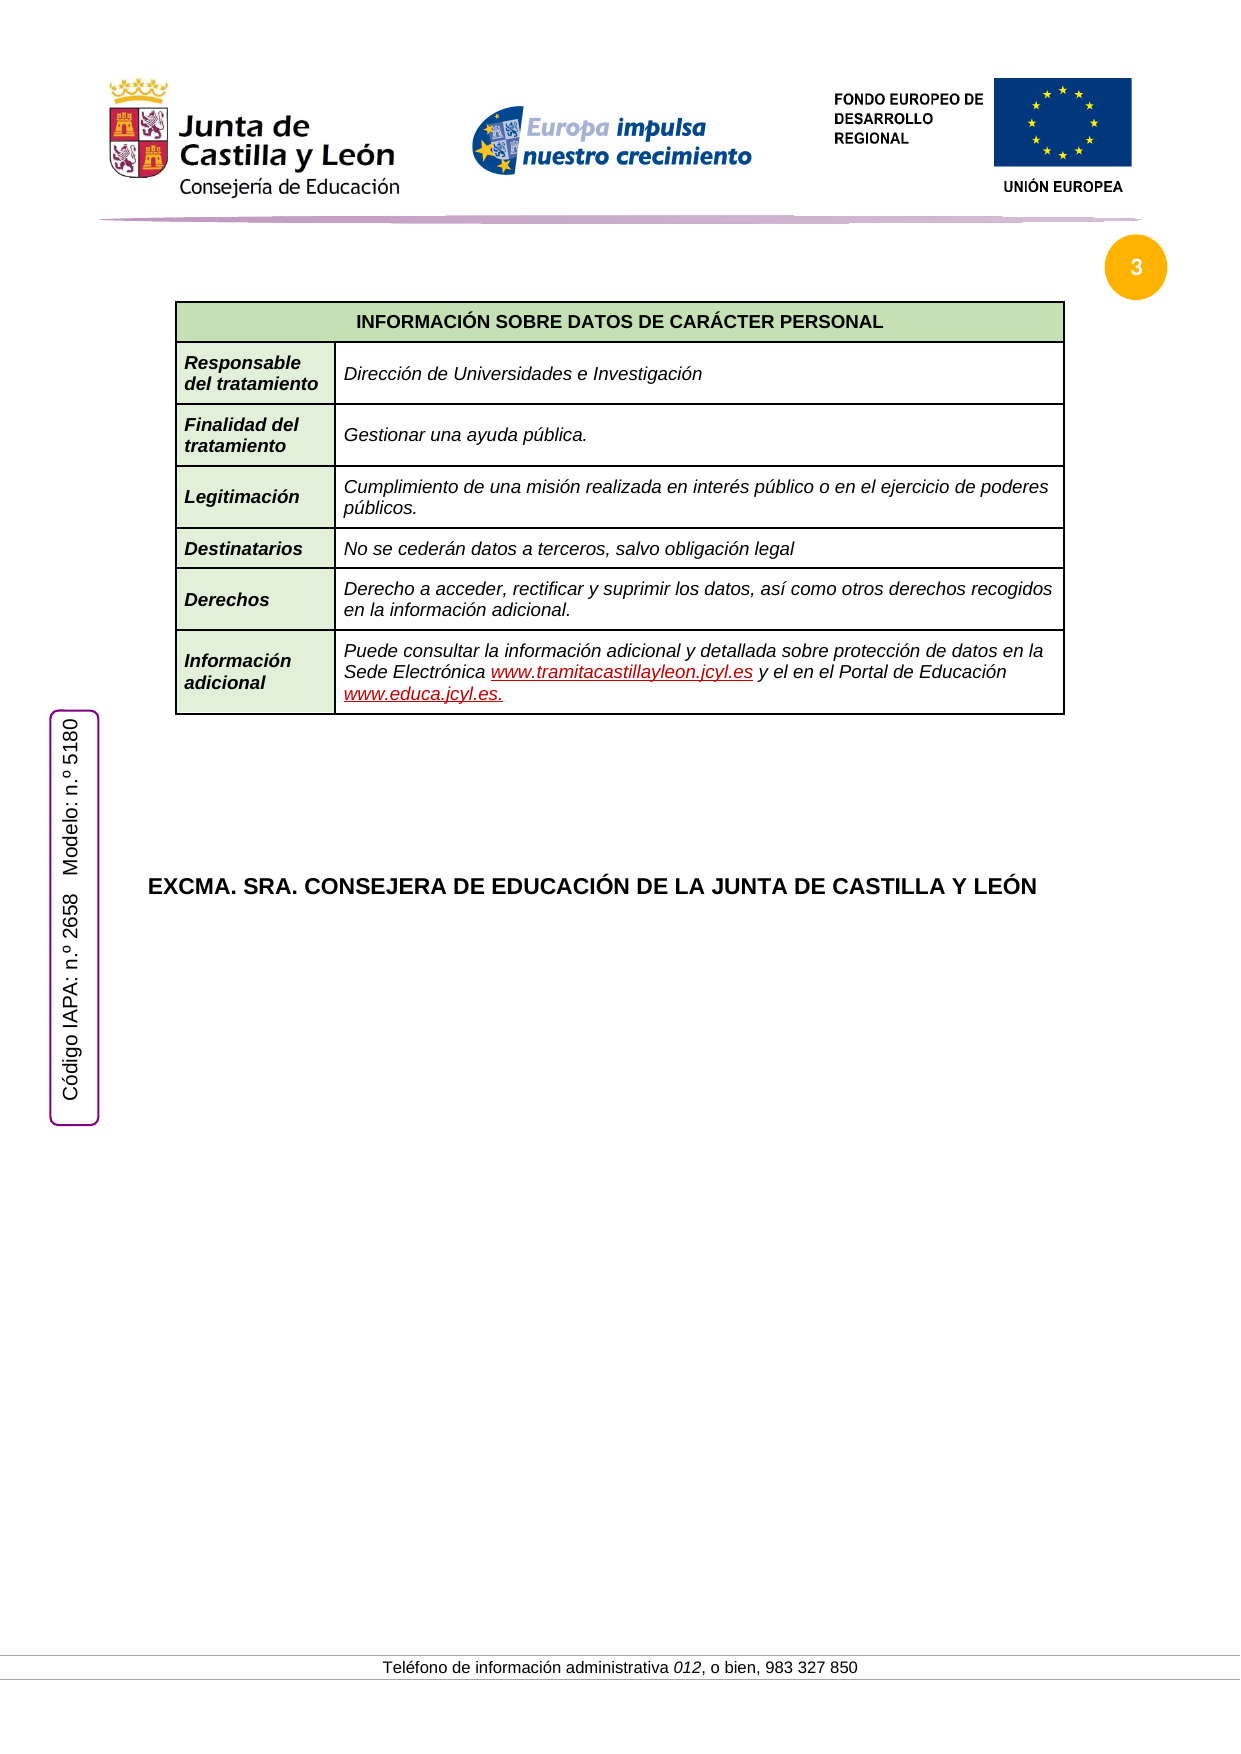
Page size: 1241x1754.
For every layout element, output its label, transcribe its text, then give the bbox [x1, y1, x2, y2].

table_cell Legitimación [177, 467, 334, 527]
table_cell Derechos [177, 569, 334, 629]
table_cell Dirección de Universidades e Investigación [336, 343, 1063, 403]
picture [835, 78, 1132, 192]
table_cell Información adicional [177, 631, 334, 712]
picture [472, 106, 758, 175]
table_header INFORMACIÓN SOBRE DATOS DE CARÁCTER PERSONAL [177, 303, 1063, 341]
table_cell Finalidad del tratamiento [177, 405, 334, 465]
table_cell Responsable del tratamiento [177, 343, 334, 403]
table_cell Gestionar una ayuda pública. [336, 405, 1063, 465]
table_cell Destinatarios [177, 529, 334, 567]
picture [106, 77, 402, 205]
table_cell No se cederán datos a terceros, salvo obligación legal [336, 529, 1063, 567]
table_cell Derecho a acceder, rectificar y suprimir los datos, así como otros derechos recogidos en la información adicional. [336, 569, 1063, 629]
text EXCMA. SRA. CONSEJERA DE EDUCACIÓN DE LA JUNTA DE CASTILLA Y LEÓN [148, 873, 1092, 899]
table_cell Puede consultar la información adicional y detallada sobre protección de datos en la Sede Electrónica www.tramitacastillayleon.jcyl.es y el en el Portal de Educación www.educa.jcyl.es. [336, 631, 1063, 712]
table_cell Cumplimiento de una misión realizada en interés público o en el ejercicio de poderes públicos. [336, 467, 1063, 527]
